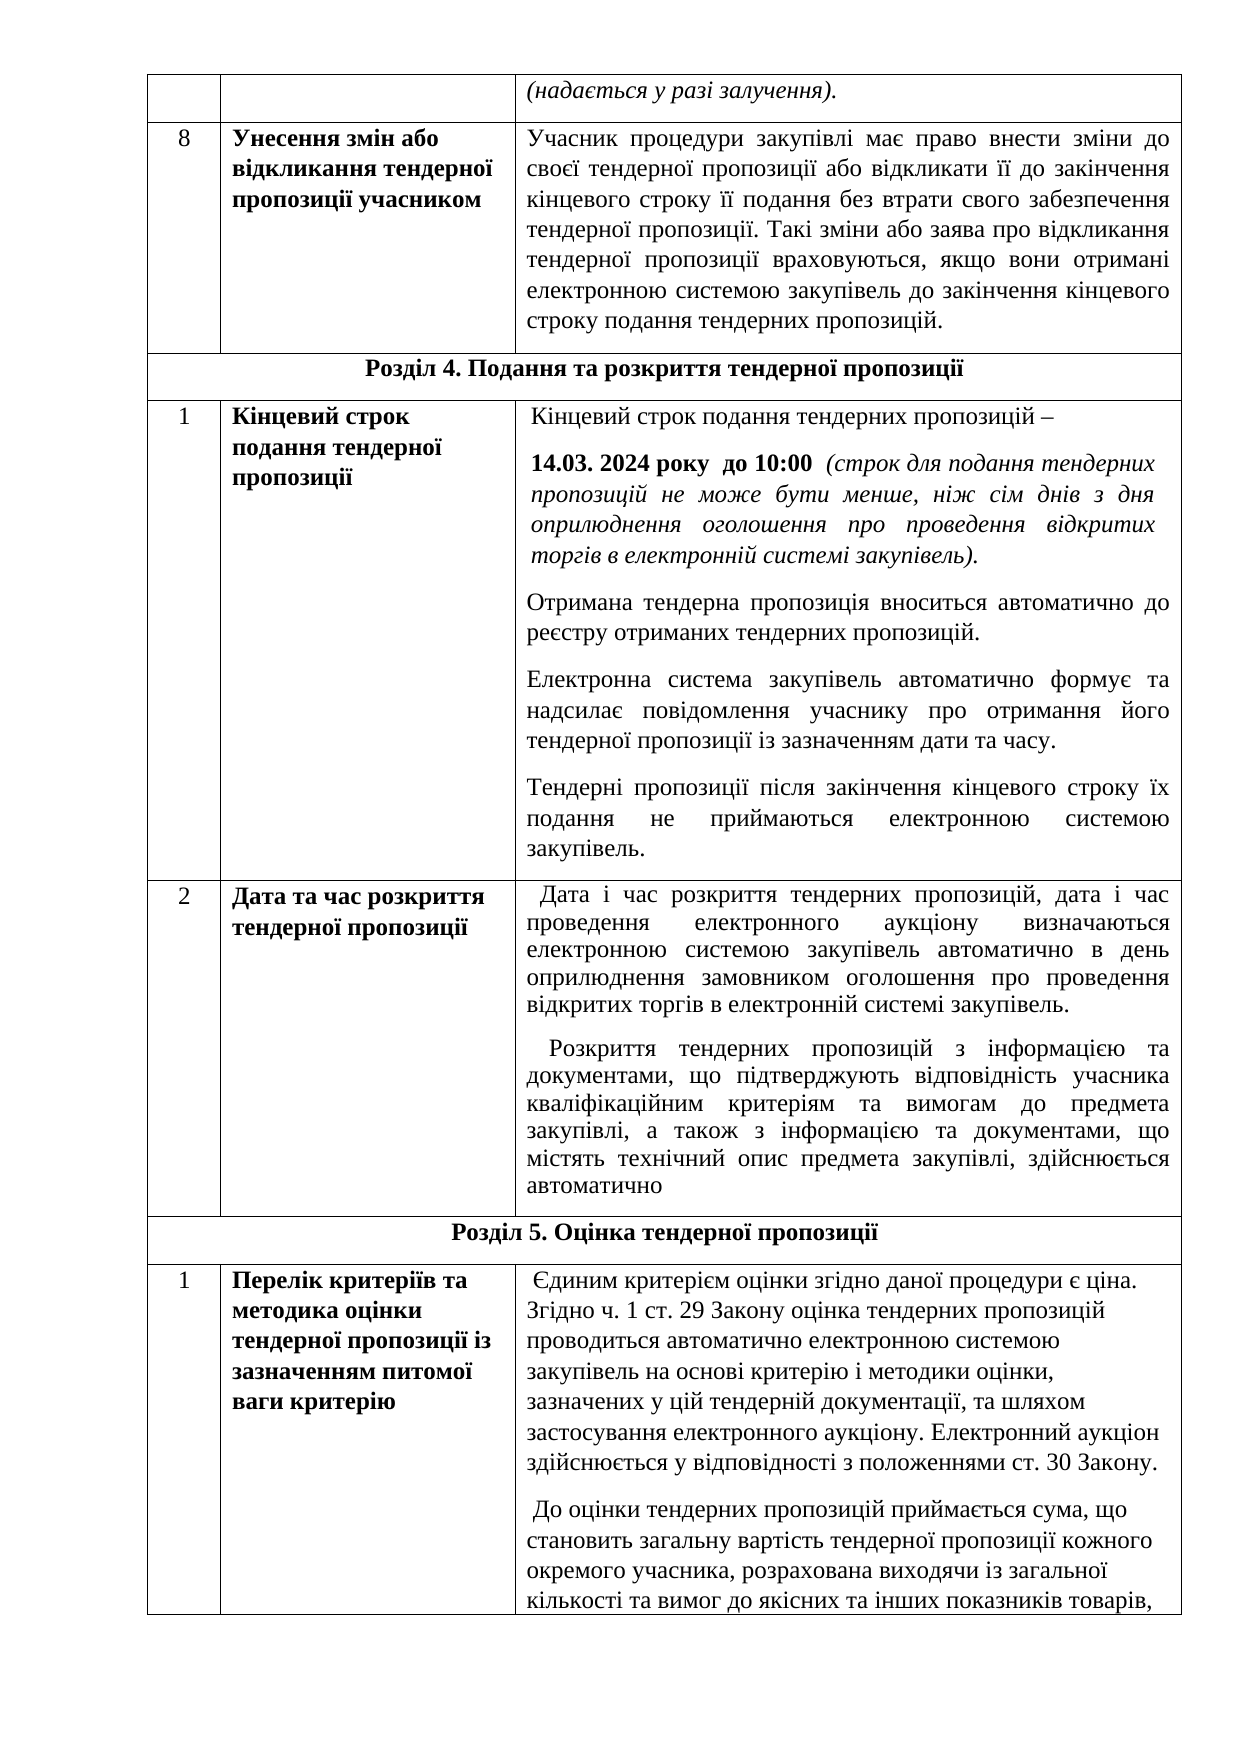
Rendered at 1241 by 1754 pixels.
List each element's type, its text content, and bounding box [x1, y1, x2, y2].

table_cell 2 [148, 881, 220, 1216]
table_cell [516, 75, 1181, 122]
table_cell Унесення змін або відкликання тендерної пропозиції учасником [221, 123, 515, 352]
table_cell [516, 1265, 1181, 1614]
table_cell Розділ 4. Подання та розкриття тендерної пропозиції [148, 354, 1181, 400]
table_cell Дата та час розкриття тендерної пропозиції [221, 881, 515, 1216]
table_cell Розділ 5. Оцінка тендерної пропозиції [148, 1217, 1181, 1264]
table_cell Кінцевий строк подання тендерних пропозицій – 14.03. 2024 року до 10:00 (строк для подання тендерних пропозицій не може бути менше, ніж сім днів з дня оприлюднення оголошення про проведення відкритих торгів в електронній системі закупівель). Отримана тендерна пропозиція вноситься автоматично до реєстру отриманих тендерних пропозицій. Електронна система закупівель автоматично формує та надсилає повідомлення учаснику про отримання його тендерної пропозиції із зазначенням дати та часу. Тендерні пропозиції після закінчення кінцевого строку їх подання не приймаються електронною системою закупівель. [516, 401, 1181, 880]
table_cell 1 [148, 1265, 220, 1614]
table_cell Кінцевий строк подання тендерної пропозиції [221, 401, 515, 880]
table_cell Дата і час розкриття тендерних пропозицій, дата і час проведення електронного аукціону визначаються електронною системою закупівель автоматично в день оприлюднення замовником оголошення про проведення відкритих торгів в електронній системі закупівель. Розкриття тендерних пропозицій з інформацією та документами, що підтверджують відповідність учасника кваліфікаційним критеріям та вимогам до предмета закупівлі, а також з інформацією та документами, що містять технічний опис предмета закупівлі, здійснюється автоматично [516, 881, 1181, 1216]
table_cell 7 [148, 75, 220, 122]
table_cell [221, 1265, 515, 1614]
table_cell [221, 75, 515, 122]
table_cell Учасник процедури закупівлі має право внести зміни до своєї тендерної пропозиції або відкликати її до закінчення кінцевого строку її подання без втрати свого забезпечення тендерної пропозиції. Такі зміни або заява про відкликання тендерної пропозиції враховуються, якщо вони отримані електронною системою закупівель до закінчення кінцевого строку подання тендерних пропозицій. [516, 123, 1181, 352]
table_cell 1 [148, 401, 220, 880]
table_cell 8 [148, 123, 220, 352]
